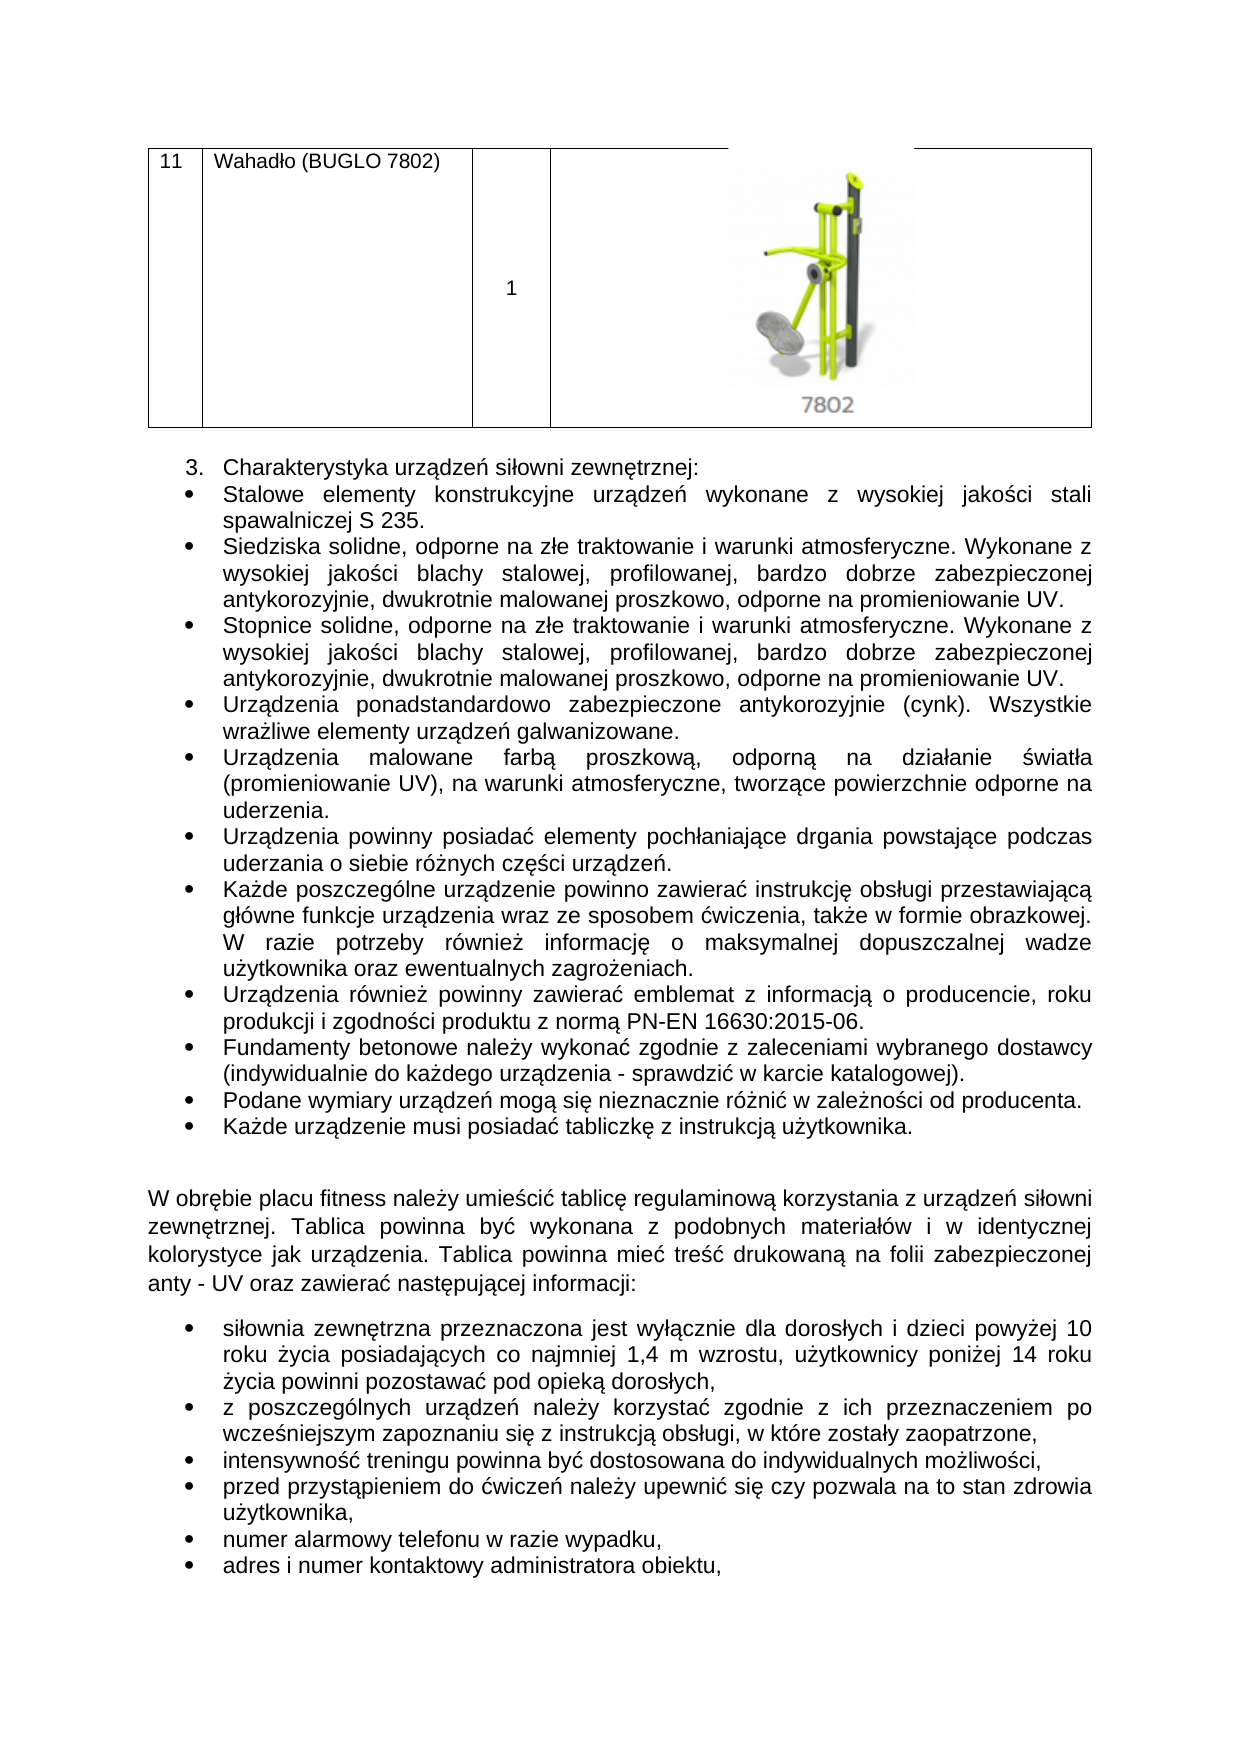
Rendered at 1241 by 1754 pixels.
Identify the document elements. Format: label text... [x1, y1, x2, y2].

table_cell [551, 149, 728, 427]
list siłownia zewnętrzna przeznaczona jest wyłącznie dla dorosłych i dzieci powyżej 10 roku życia posiadających co najmniej 1,4 m wzrostu, użytkownicy poniżej 14 roku życia powinni pozostawać pod opieką dorosłych, [185, 1315, 1093, 1394]
picture [728, 148, 915, 427]
text W obrębie placu fitness należy umieścić tablicę regulaminową korzystania z urządzeń siłowni zewnętrznej. Tablica powinna być wykonana z podobnych materiałów i w identycznej kolorystyce jak urządzenia. Tablica powinna mieć treść drukowaną na folii zabezpieczonej anty - UV oraz zawierać następującej informacji: [148, 1184, 1093, 1296]
table_cell [915, 149, 1091, 427]
list Urządzenia również powinny zawierać emblemat z informacją o producencie, roku produkcji i zgodności produktu z normą PN-EN 16630:2015-06. [185, 981, 1093, 1034]
list numer alarmowy telefonu w razie wypadku, [185, 1526, 1093, 1552]
list Każde urządzenie musi posiadać tabliczkę z instrukcją użytkownika. [185, 1113, 1093, 1139]
list Siedziska solidne, odporne na złe traktowanie i warunki atmosferyczne. Wykonane z wysokiej jakości blachy stalowej, profilowanej, bardzo dobrze zabezpieczonej antykorozyjnie, dwukrotnie malowanej proszkowo, odporne na promieniowanie UV. [185, 533, 1093, 612]
list intensywność treningu powinna być dostosowana do indywidualnych możliwości, [185, 1447, 1093, 1473]
list Stalowe elementy konstrukcyjne urządzeń wykonane z wysokiej jakości stali spawalniczej S 235. [185, 481, 1093, 533]
list Każde poszczególne urządzenie powinno zawierać instrukcję obsługi przestawiającą główne funkcje urządzenia wraz ze sposobem ćwiczenia, także w formie obrazkowej. W razie potrzeby również informację o maksymalnej dopuszczalnej wadze użytkownika oraz ewentualnych zagrożeniach. [185, 876, 1093, 981]
list Urządzenia malowane farbą proszkową, odporną na działanie światła (promieniowanie UV), na warunki atmosferyczne, tworzące powierzchnie odporne na uderzenia. [185, 744, 1093, 823]
list Charakterystyka urządzeń siłowni zewnętrznej: [185, 454, 1093, 481]
table_cell 1 [473, 149, 550, 427]
list Stopnice solidne, odporne na złe traktowanie i warunki atmosferyczne. Wykonane z wysokiej jakości blachy stalowej, profilowanej, bardzo dobrze zabezpieczonej antykorozyjnie, dwukrotnie malowanej proszkowo, odporne na promieniowanie UV. [185, 612, 1093, 691]
list przed przystąpieniem do ćwiczeń należy upewnić się czy pozwala na to stan zdrowia użytkownika, [185, 1473, 1093, 1526]
list Urządzenia ponadstandardowo zabezpieczone antykorozyjnie (cynk). Wszystkie wrażliwe elementy urządzeń galwanizowane. [185, 691, 1093, 744]
list z poszczególnych urządzeń należy korzystać zgodnie z ich przeznaczeniem po wcześniejszym zapoznaniu się z instrukcją obsługi, w które zostały zaopatrzone, [185, 1394, 1093, 1447]
list adres i numer kontaktowy administratora obiektu, [185, 1552, 1093, 1578]
table_cell Wahadło (BUGLO 7802) [203, 149, 472, 427]
list Urządzenia powinny posiadać elementy pochłaniające drgania powstające podczas uderzania o siebie różnych części urządzeń. [185, 823, 1093, 876]
list Podane wymiary urządzeń mogą się nieznacznie różnić w zależności od producenta. [185, 1087, 1093, 1113]
list Fundamenty betonowe należy wykonać zgodnie z zaleceniami wybranego dostawcy (indywidualnie do każdego urządzenia - sprawdzić w karcie katalogowej). [185, 1034, 1093, 1087]
table_cell 11 [149, 149, 202, 427]
